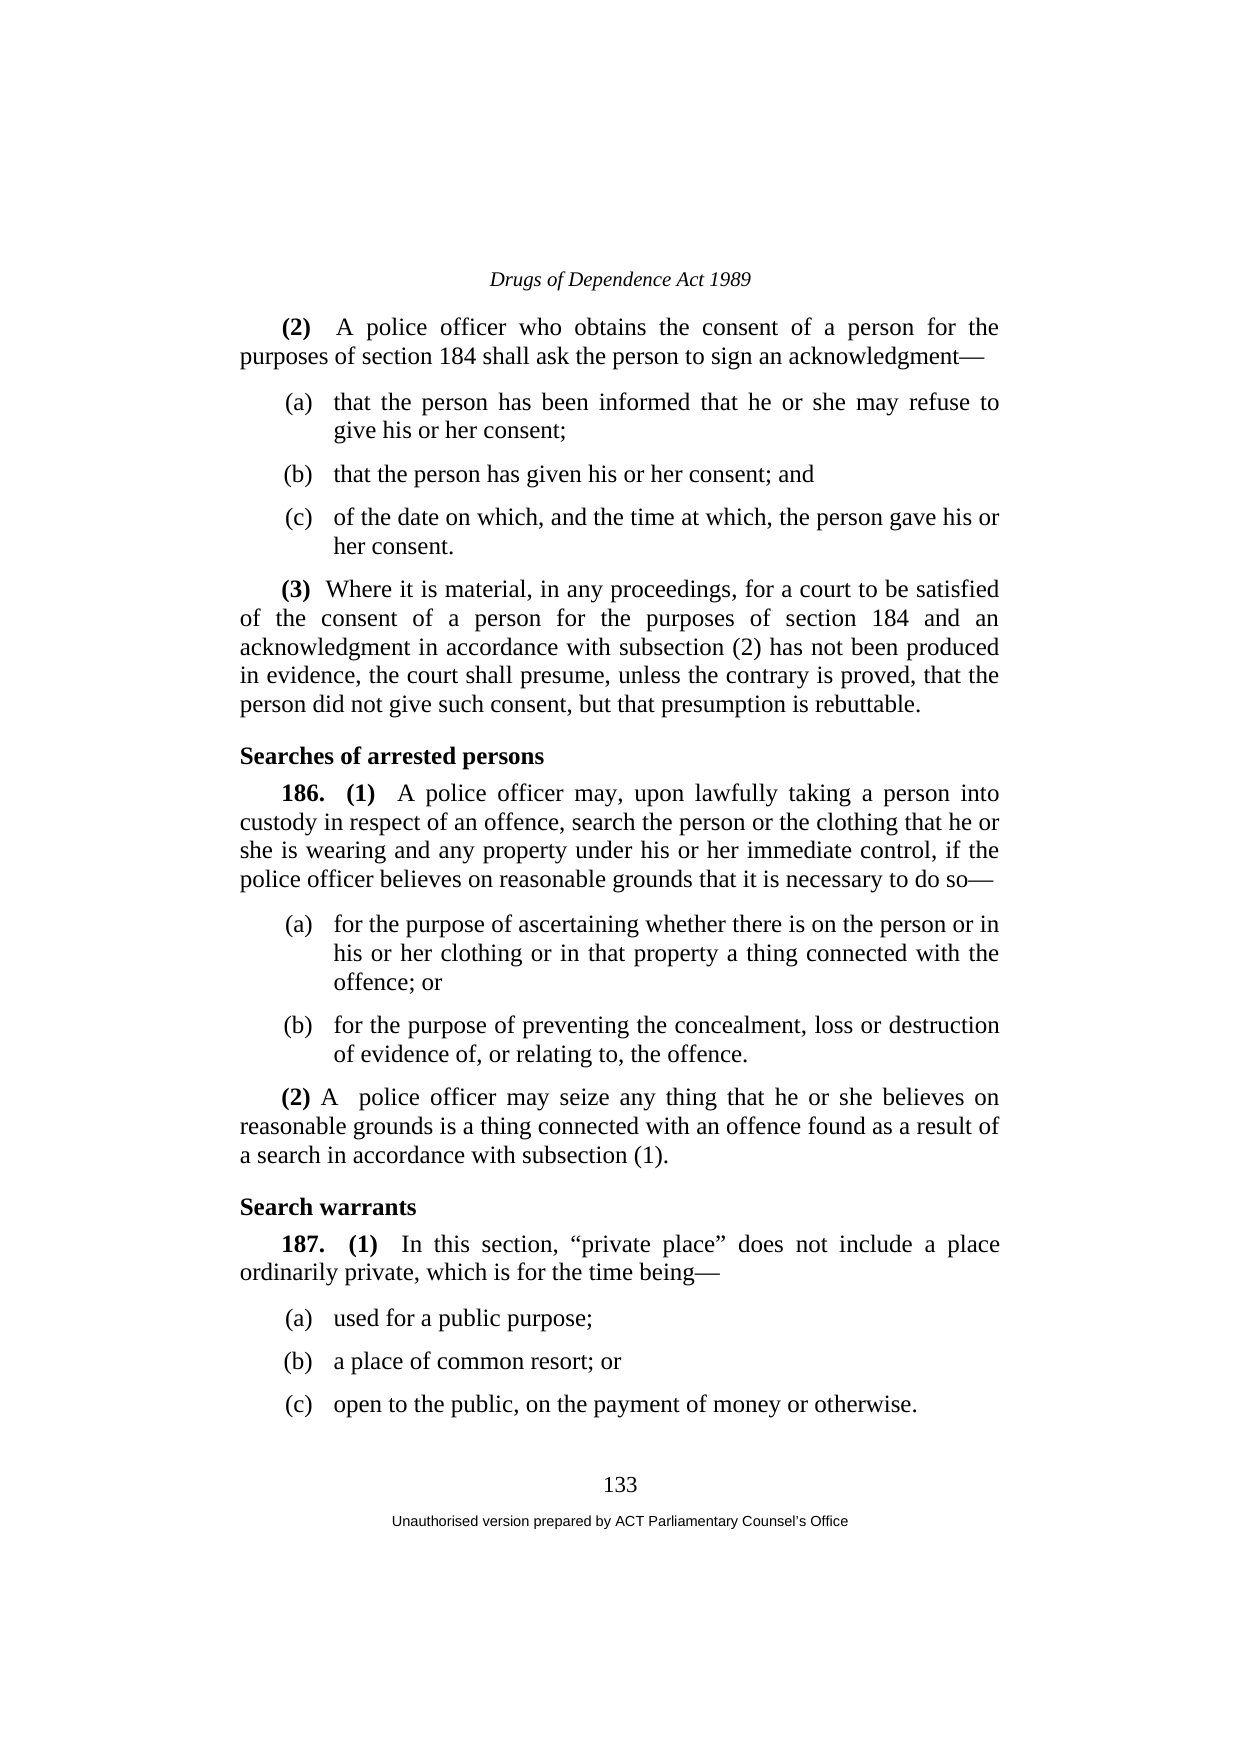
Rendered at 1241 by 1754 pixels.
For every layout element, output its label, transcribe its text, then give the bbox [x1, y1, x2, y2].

text (2) A police officer may seize any thing that he or she believes on reasonable grounds is a thing connected with an offence found as a result of a search in accordance with subsection (1). [239, 1082, 1001, 1169]
text (c) open to the public, on the payment of money or otherwise. [239, 1389, 1001, 1418]
text (b) for the purpose of preventing the concealment, loss or destruction of evidence of, or relating to, the offence. [239, 1010, 1001, 1068]
subtitle Searches of arrested persons [239, 741, 1001, 769]
text (a) that the person has been informed that he or she may refuse to give his or her consent; [239, 387, 1001, 444]
text (a) for the purpose of ascertaining whether there is on the person or in his or her clothing or in that property a thing connected with the offence; or [239, 909, 1001, 996]
text (b) that the person has given his or her consent; and [239, 459, 1001, 487]
subtitle Search warrants [239, 1192, 1001, 1220]
text (3) Where it is material, in any proceedings, for a court to be satisfied of the consent of a person for the purposes of section 184 and an acknowledgment in accordance with subsection (2) has not been produced in evidence, the court shall presume, unless the contrary is proved, that the person did not give such consent, but that presumption is rebuttable. [239, 574, 1001, 718]
text 186. (1) A police officer may, upon lawfully taking a person into custody in respect of an offence, search the person or the clothing that he or she is wearing and any property under his or her immediate control, if the police officer believes on reasonable grounds that it is necessary to do so— [239, 778, 1001, 893]
text (2) A police officer who obtains the consent of a person for the purposes of section 184 shall ask the person to sign an acknowledgment— [239, 312, 1001, 370]
text 187. (1) In this section, “private place” does not include a place ordinarily private, which is for the time being— [239, 1229, 1001, 1286]
text (c) of the date on which, and the time at which, the person gave his or her consent. [239, 502, 1001, 559]
text (a) used for a public purpose; [239, 1303, 1001, 1332]
text (b) a place of common resort; or [239, 1346, 1001, 1375]
